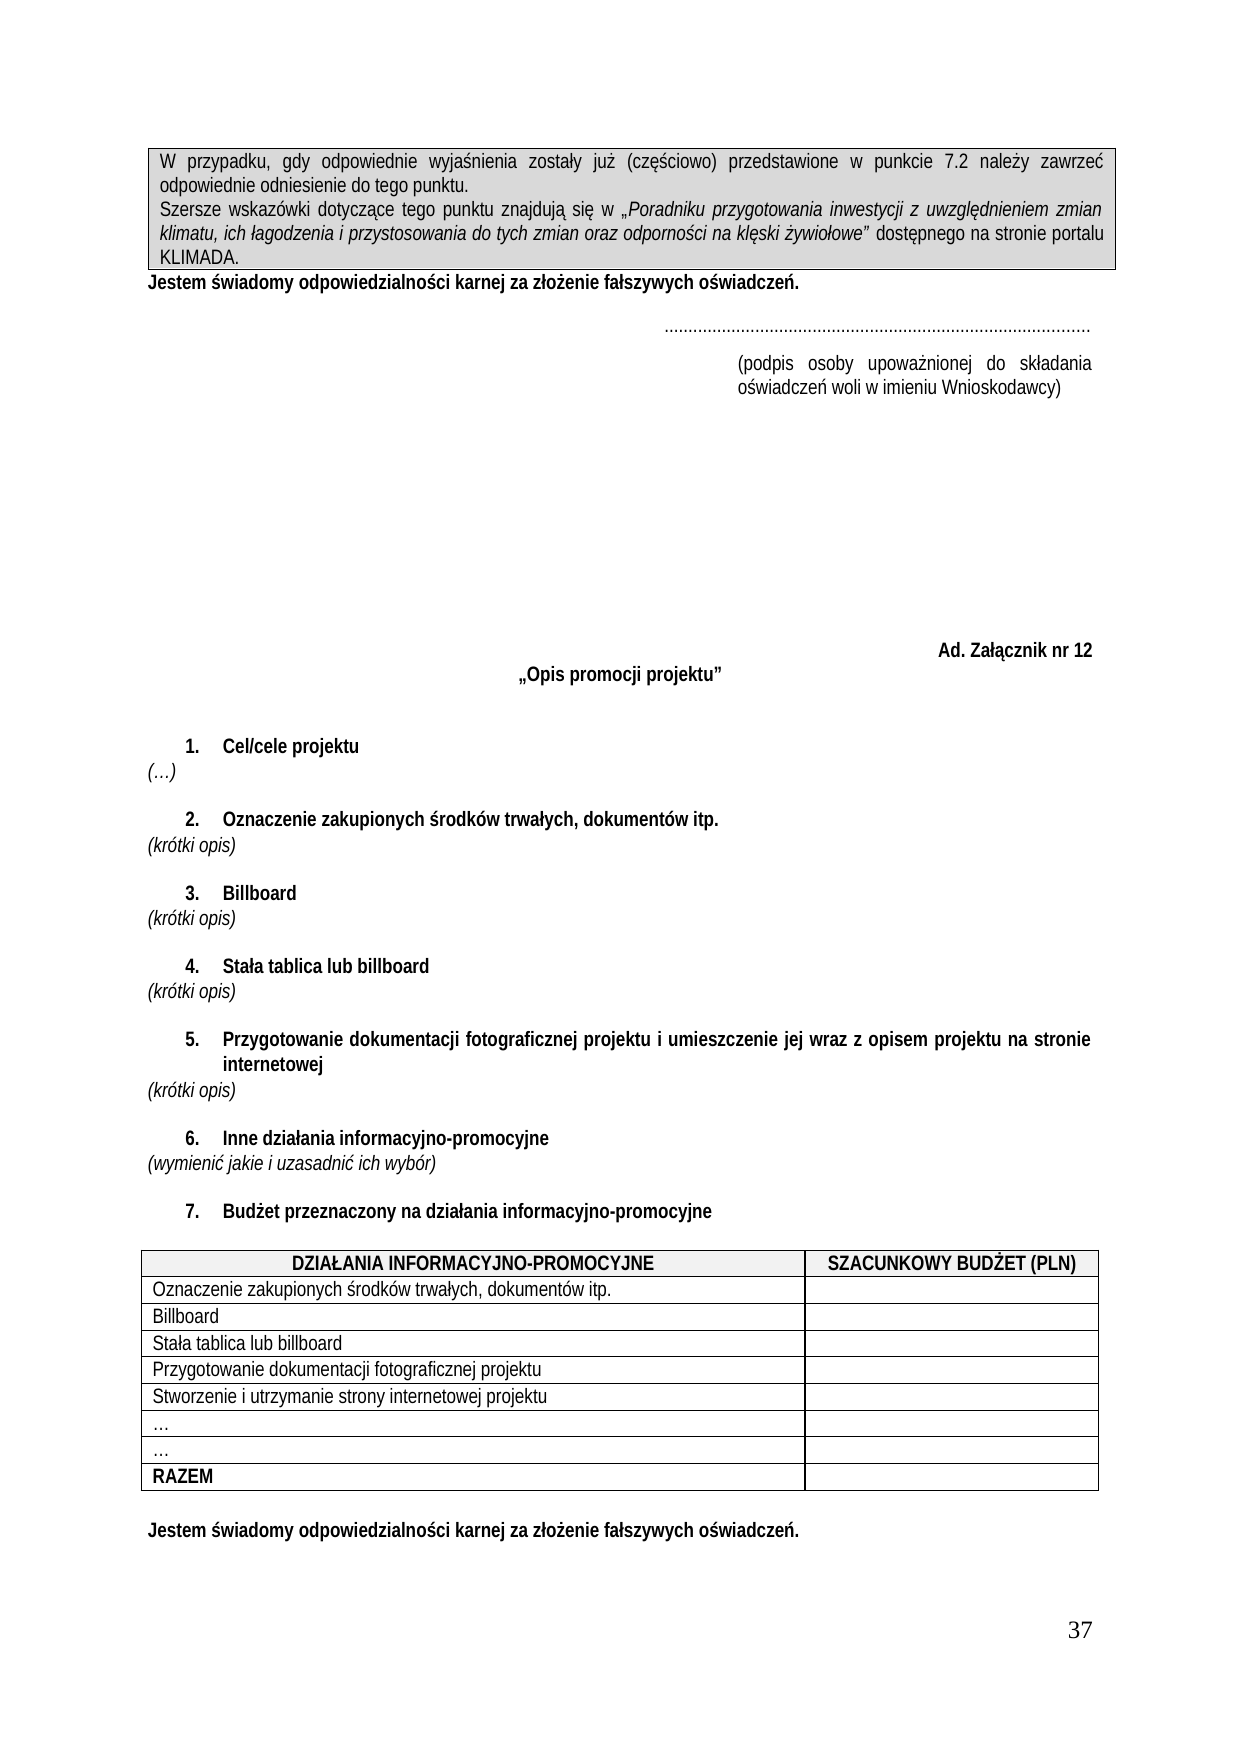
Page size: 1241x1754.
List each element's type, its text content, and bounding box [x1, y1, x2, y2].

text (krótki opis) [148, 1078, 1092, 1102]
list Billboard [185, 881, 1092, 904]
text (wymienić jakie i uzasadnić ich wybór) [148, 1151, 1092, 1175]
table_cell Billboard [142, 1304, 804, 1329]
table_cell Stworzenie i utrzymanie strony internetowej projektu [142, 1384, 804, 1409]
text Jestem świadomy odpowiedzialności karnej za złożenie fałszywych oświadczeń. [148, 1518, 1092, 1542]
table_cell Stała tablica lub billboard [142, 1331, 804, 1356]
list Cel/cele projektu [185, 734, 1092, 758]
table_cell [806, 1411, 1098, 1436]
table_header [149, 149, 1115, 268]
table_cell … [142, 1437, 804, 1463]
table_cell Oznaczenie zakupionych środków trwałych, dokumentów itp. [142, 1277, 804, 1303]
table_cell Przygotowanie dokumentacji fotograficznej projektu [142, 1357, 804, 1383]
list Inne działania informacyjno-promocyjne [185, 1126, 1092, 1149]
table_cell [806, 1384, 1098, 1409]
table_cell [806, 1277, 1098, 1303]
table_header SZACUNKOWY BUDŻET (PLN) [806, 1251, 1098, 1276]
table_cell [806, 1331, 1098, 1356]
list Stała tablica lub billboard [185, 954, 1092, 978]
table_cell [806, 1464, 1098, 1489]
text (podpis osoby upoważnionej do składania oświadczeń woli w imieniu Wnioskodawcy) [738, 351, 1092, 399]
text (…) [148, 759, 1092, 783]
list Budżet przeznaczony na działania informacyjno-promocyjne [185, 1199, 1092, 1223]
table_cell [806, 1437, 1098, 1463]
text „Opis promocji projektu” [148, 662, 1092, 686]
text (krótki opis) [148, 979, 1092, 1003]
text Ad. Załącznik nr 12 [738, 638, 1092, 662]
table_header DZIAŁANIA INFORMACYJNO-PROMOCYJNE [142, 1251, 804, 1276]
list Oznaczenie zakupionych środków trwałych, dokumentów itp. [185, 807, 1092, 831]
text (krótki opis) [148, 833, 1092, 857]
table_cell RAZEM [142, 1464, 804, 1489]
text Jestem świadomy odpowiedzialności karnej za złożenie fałszywych oświadczeń. [148, 270, 1092, 293]
table_cell … [142, 1411, 804, 1436]
table_cell [806, 1357, 1098, 1383]
text (krótki opis) [148, 906, 1092, 930]
table_cell [806, 1304, 1098, 1329]
list Przygotowanie dokumentacji fotograficznej projektu i umieszczenie jej wraz z opisem projektu na stronie internetowej [185, 1027, 1092, 1076]
